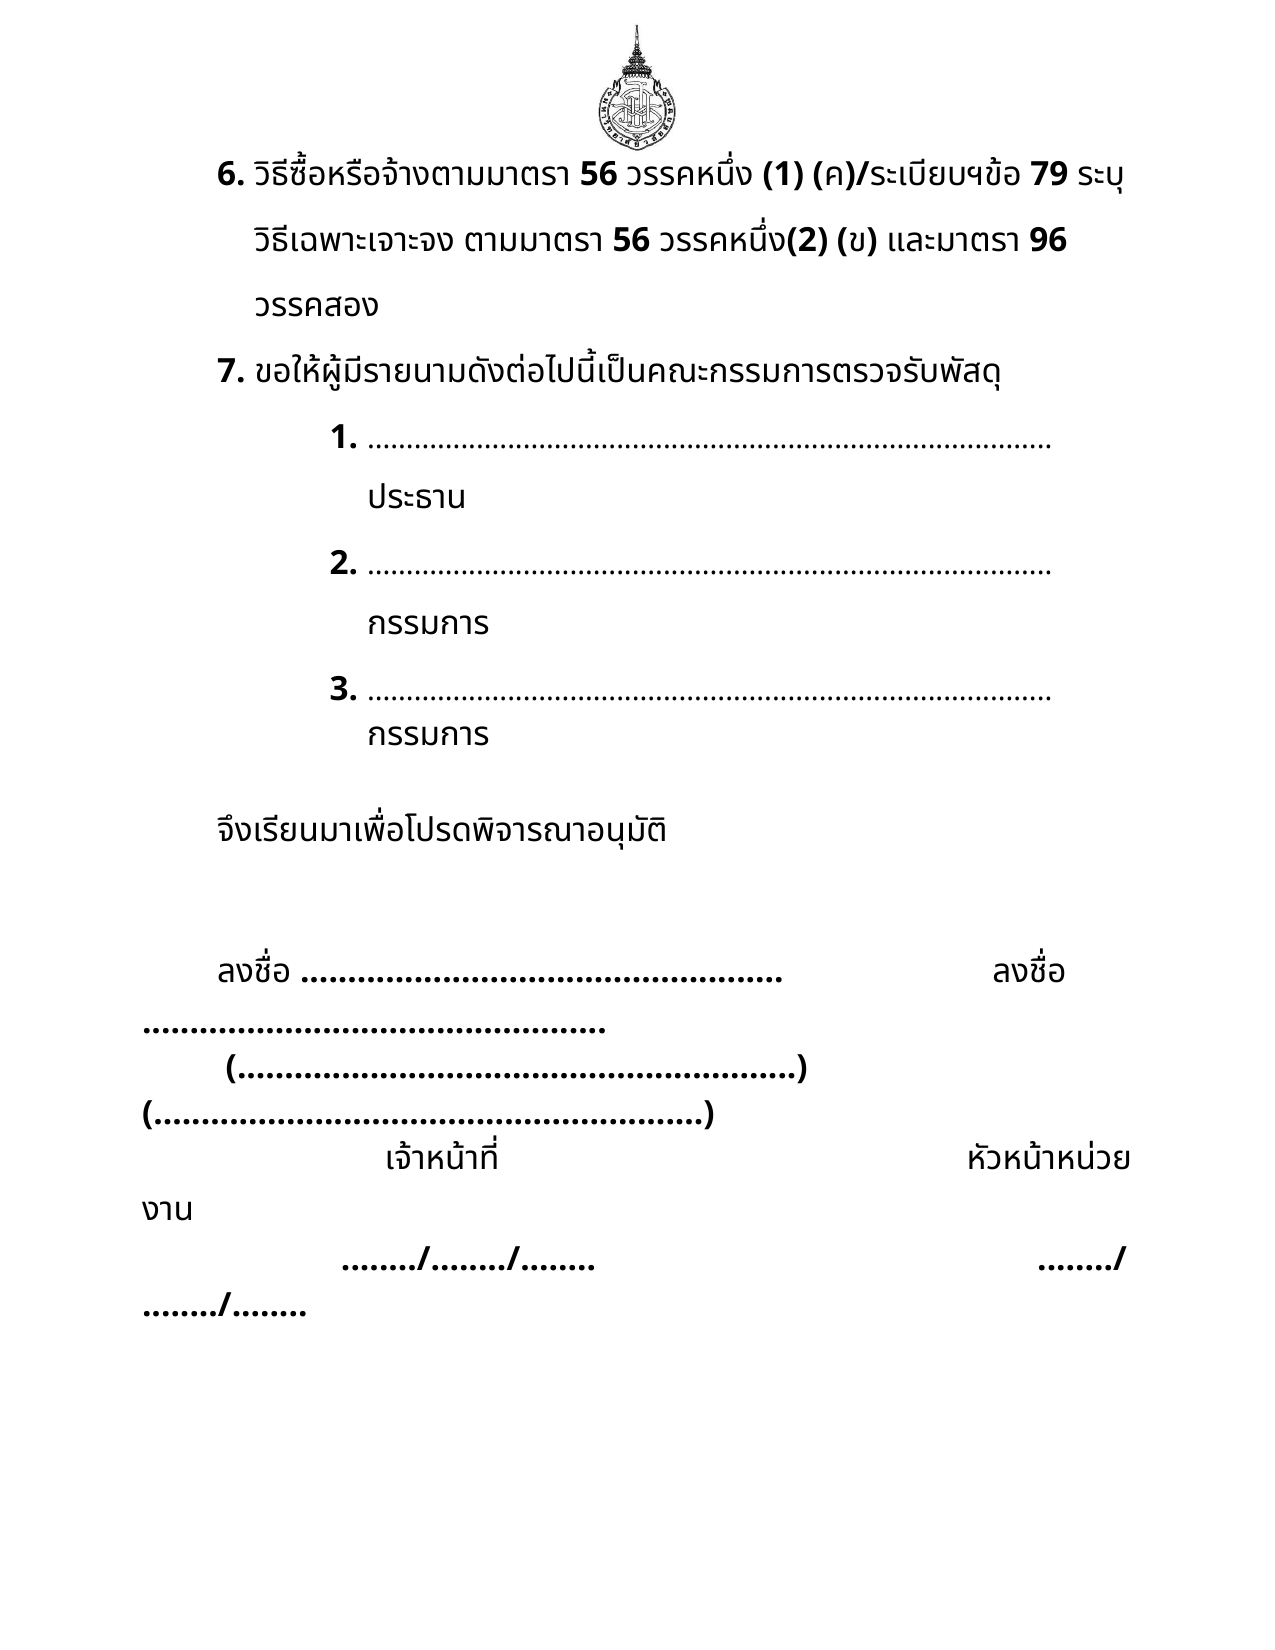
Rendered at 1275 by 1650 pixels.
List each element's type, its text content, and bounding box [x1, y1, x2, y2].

list ........................................................................................ ประธาน [329, 413, 1133, 524]
text ......../......../........ ......../......../........ [142, 1235, 1133, 1326]
text จึงเรียนมาเพื่อโปรดพิจารณาอนุมัติ [142, 806, 1133, 856]
text ลงชื่อ ................................................... ลงชื่อ ................................................. [142, 947, 1133, 1043]
list ........................................................................................ กรรมการ [329, 539, 1133, 650]
picture [598, 23, 677, 150]
list ขอให้ผู้มีรายนามดังต่อไปนี้เป็นคณะกรรมการตรวจรับพัสดุ [217, 347, 1133, 398]
text (...........................................................) (..........................................................) [142, 1043, 1133, 1134]
list วิธีซื้อหรือจ้างตามมาตรา 56 วรรคหนึ่ง (1) (ค)/ระเบียบฯข้อ 79 ระบุ วิธีเฉพาะเจาะจง ตามมาตรา 56 วรรคหนึ่ง(2) (ข) และมาตรา 96 วรรคสอง [217, 150, 1133, 332]
list ........................................................................................ กรรมการ [329, 665, 1133, 761]
text เจ้าหน้าที่ หัวหน้าหน่วยงาน [142, 1134, 1133, 1235]
